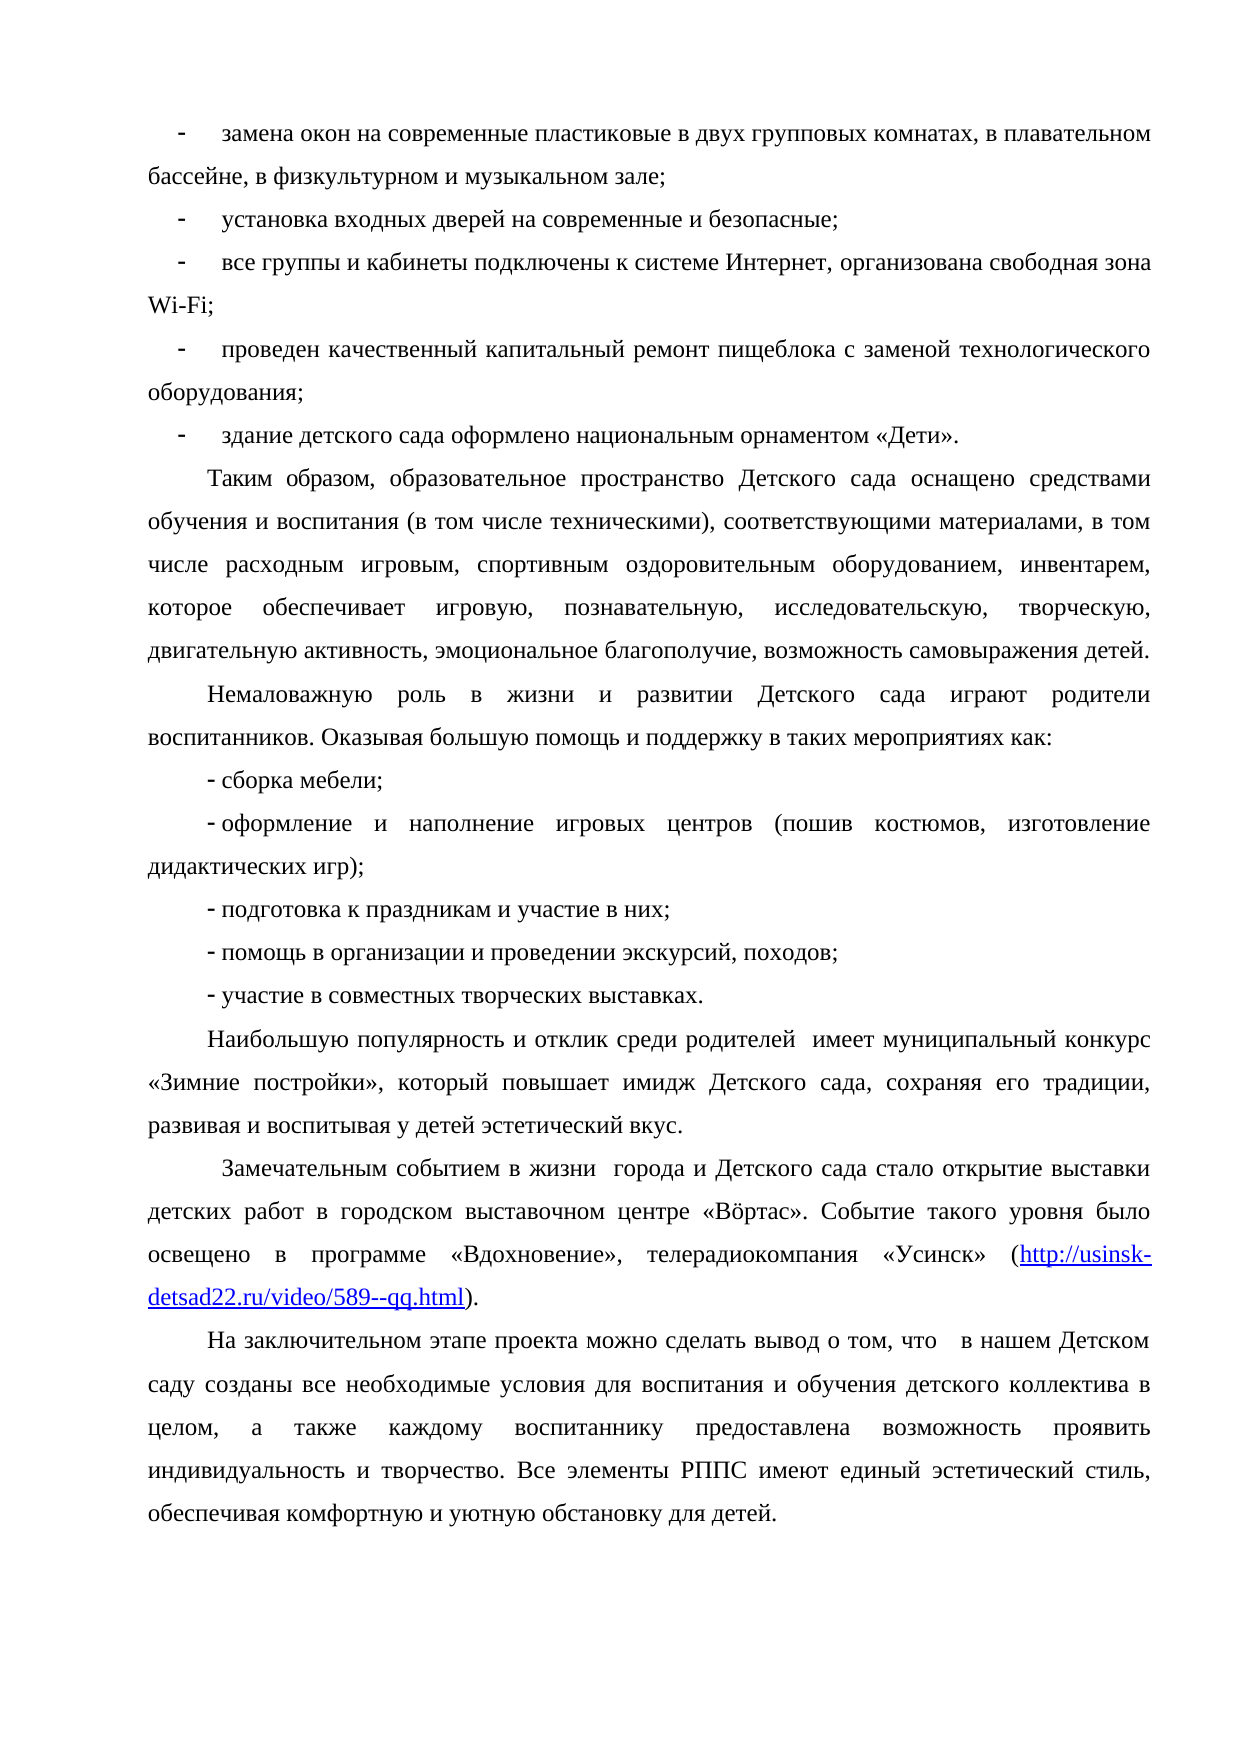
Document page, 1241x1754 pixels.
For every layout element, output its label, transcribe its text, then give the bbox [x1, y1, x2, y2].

list все группы и кабинеты подключены к системе Интернет, организована свободная зона Wi-Fi; [148, 247, 1152, 319]
text Немаловажную роль в жизни и развитии Детского сада играют родители воспитанников. Оказывая большую помощь и поддержку в таких мероприятиях как: [148, 679, 1152, 751]
list замена окон на современные пластиковые в двух групповых комнатах, в плавательном бассейне, в физкультурном и музыкальном зале; [148, 118, 1152, 190]
list участие в совместных творческих выставках. [148, 981, 1152, 1009]
text На заключительном этапе проекта можно сделать вывод о том, что в нашем Детском саду созданы все необходимые условия для воспитания и обучения детского коллектива в целом, а также каждому воспитаннику предоставлена возможность проявить индивидуальность и творчество. Все элементы РППС имеют единый эстетический стиль, обеспечивая комфортную и уютную обстановку для детей. [148, 1326, 1152, 1527]
list подготовка к праздникам и участие в них; [148, 894, 1152, 923]
text Таким образом, образовательное пространство Детского сада оснащено средствами обучения и воспитания (в том числе техническими), соответствующими материалами, в том числе расходным игровым, спортивным оздоровительным оборудованием, инвентарем, которое обеспечивает игровую, познавательную, исследовательскую, творческую, двигательную активность, эмоциональное благополучие, возможность самовыражения детей. [148, 463, 1152, 664]
text Замечательным событием в жизни города и Детского сада стало открытие выставки детских работ в городском выставочном центре «Вӧртас». Событие такого уровня было освещено в программе «Вдохновение», телерадиокомпания «Усинск» (http://usinsk-detsad22.ru/video/589--qq.html). [148, 1153, 1152, 1311]
list оформление и наполнение игровых центров (пошив костюмов, изготовление дидактических игр); [148, 808, 1152, 880]
list установка входных дверей на современные и безопасные; [148, 204, 1152, 233]
list Наибольшую популярность и отклик среди родителей имеет муниципальный конкурс «Зимние постройки», который повышает имидж Детского сада, сохраняя его традиции, развивая и воспитывая у детей эстетический вкус. [148, 1024, 1152, 1139]
list сборка мебели; [148, 765, 1152, 794]
list помощь в организации и проведении экскурсий, походов; [148, 937, 1152, 966]
list здание детского сада оформлено национальным орнаментом «Дети». [148, 420, 1152, 449]
list проведен качественный капитальный ремонт пищеблока с заменой технологического оборудования; [148, 334, 1152, 406]
